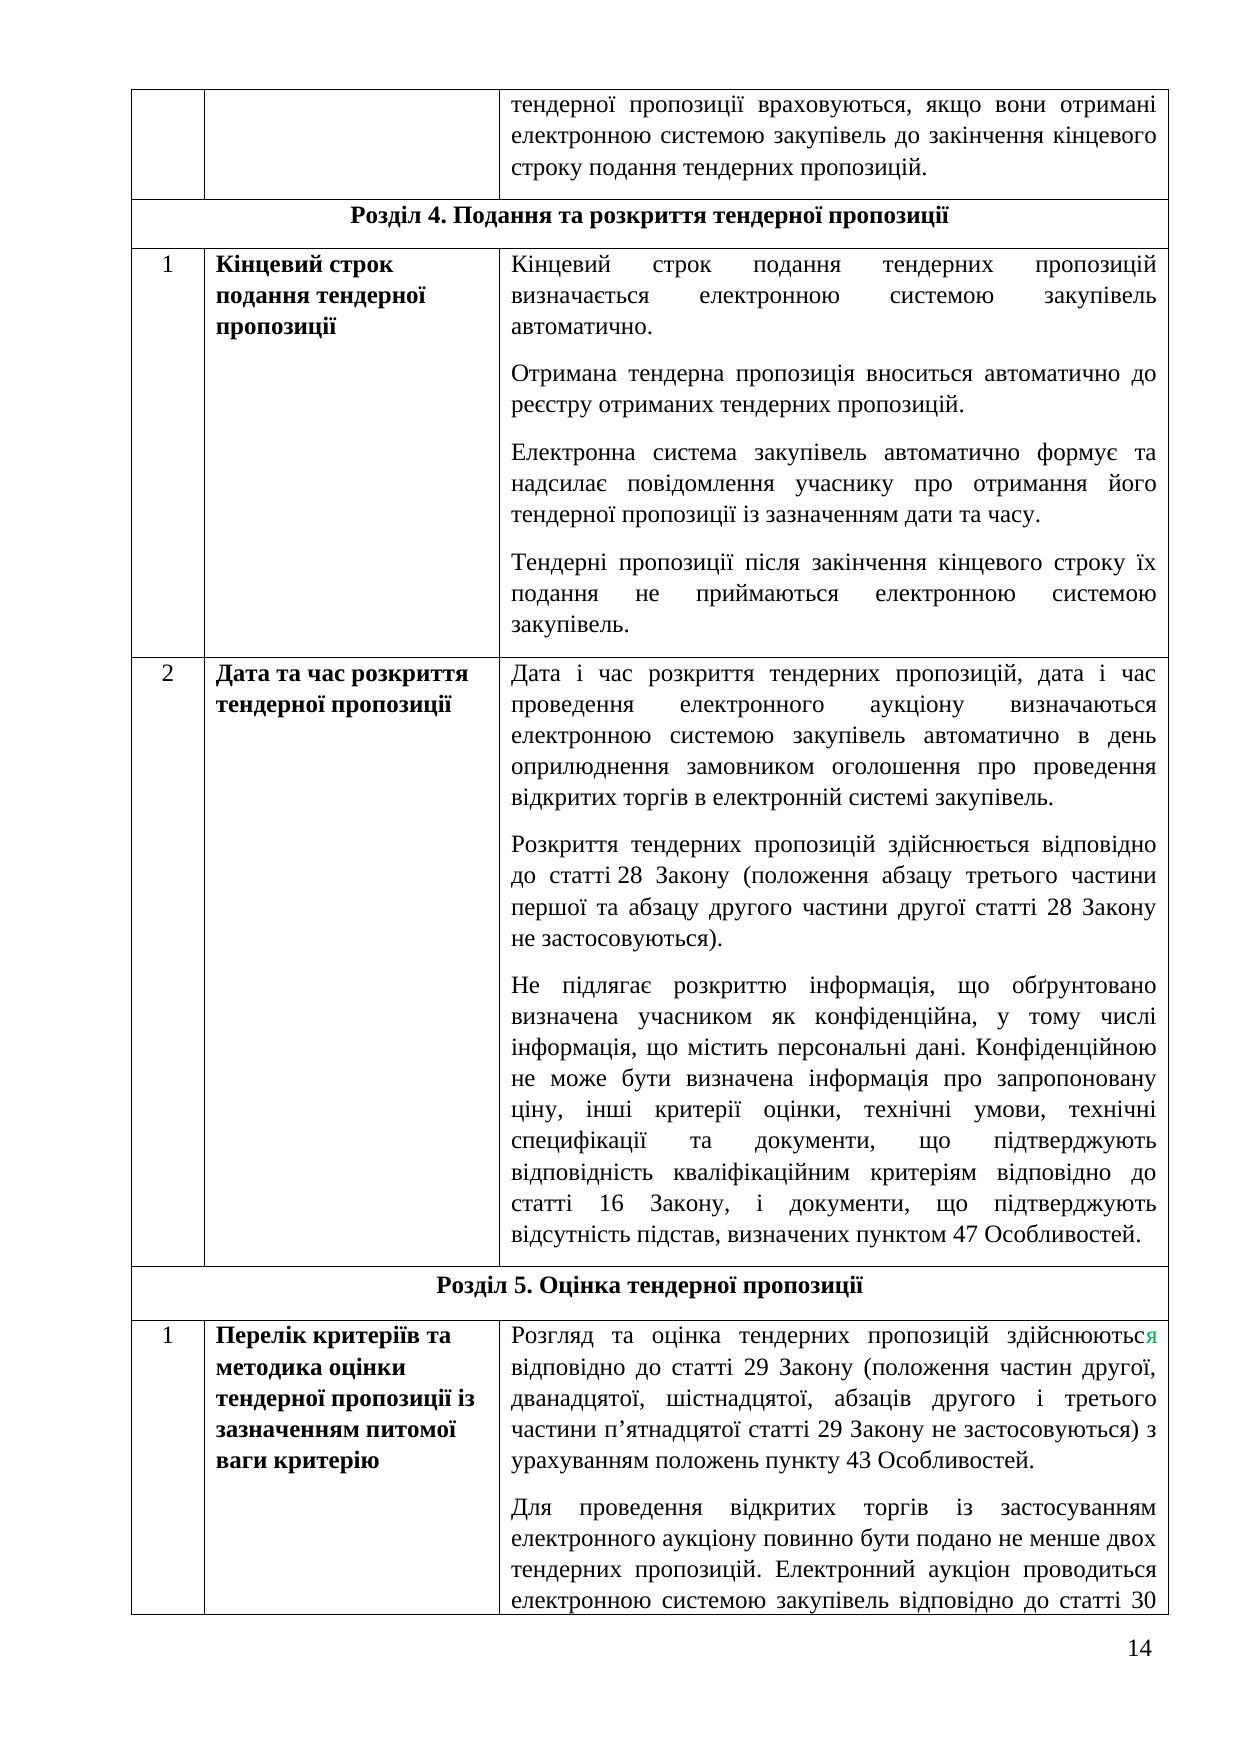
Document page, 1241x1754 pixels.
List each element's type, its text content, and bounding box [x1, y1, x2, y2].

table_cell 2 [132, 658, 204, 1266]
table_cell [205, 90, 499, 199]
table_cell Розділ 4. Подання та розкриття тендерної пропозиції [132, 200, 1168, 248]
table_cell 8 [132, 90, 204, 199]
table_cell 1 [132, 1321, 204, 1614]
table_cell Кінцевий строк подання тендерних пропозицій визначається електронною системою закупівель автоматично. Отримана тендерна пропозиція вноситься автоматично до реєстру отриманих тендерних пропозицій. Електронна система закупівель автоматично формує та надсилає повідомлення учаснику про отримання його тендерної пропозиції із зазначенням дати та часу. Тендерні пропозиції після закінчення кінцевого строку їх подання не приймаються електронною системою закупівель. [500, 249, 1168, 657]
table_cell Дата і час розкриття тендерних пропозицій, дата і час проведення електронного аукціону визначаються електронною системою закупівель автоматично в день оприлюднення замовником оголошення про проведення відкритих торгів в електронній системі закупівель. Розкриття тендерних пропозицій здійснюється відповідно до статті 28 Закону (положення абзацу третього частини першої та абзацу другого частини другої статті 28 Закону не застосовуються). Не підлягає розкриттю інформація, що обґрунтовано визначена учасником як конфіденційна, у тому числі інформація, що містить персональні дані. Конфіденційною не може бути визначена інформація про запропоновану ціну, інші критерії оцінки, технічні умови, технічні специфікації та документи, що підтверджують відповідність кваліфікаційним критеріям відповідно до статті 16 Закону, і документи, що підтверджують відсутність підстав, визначених пунктом 47 Особливостей. [500, 658, 1168, 1266]
table_cell Дата та час розкриття тендерної пропозиції [205, 658, 499, 1266]
table_cell Кінцевий строк подання тендерної пропозиції [205, 249, 499, 657]
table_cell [500, 90, 1168, 199]
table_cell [500, 1321, 1168, 1614]
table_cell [205, 1321, 499, 1614]
table_cell Розділ 5. Оцінка тендерної пропозиції [132, 1267, 1168, 1319]
table_cell 1 [132, 249, 204, 657]
